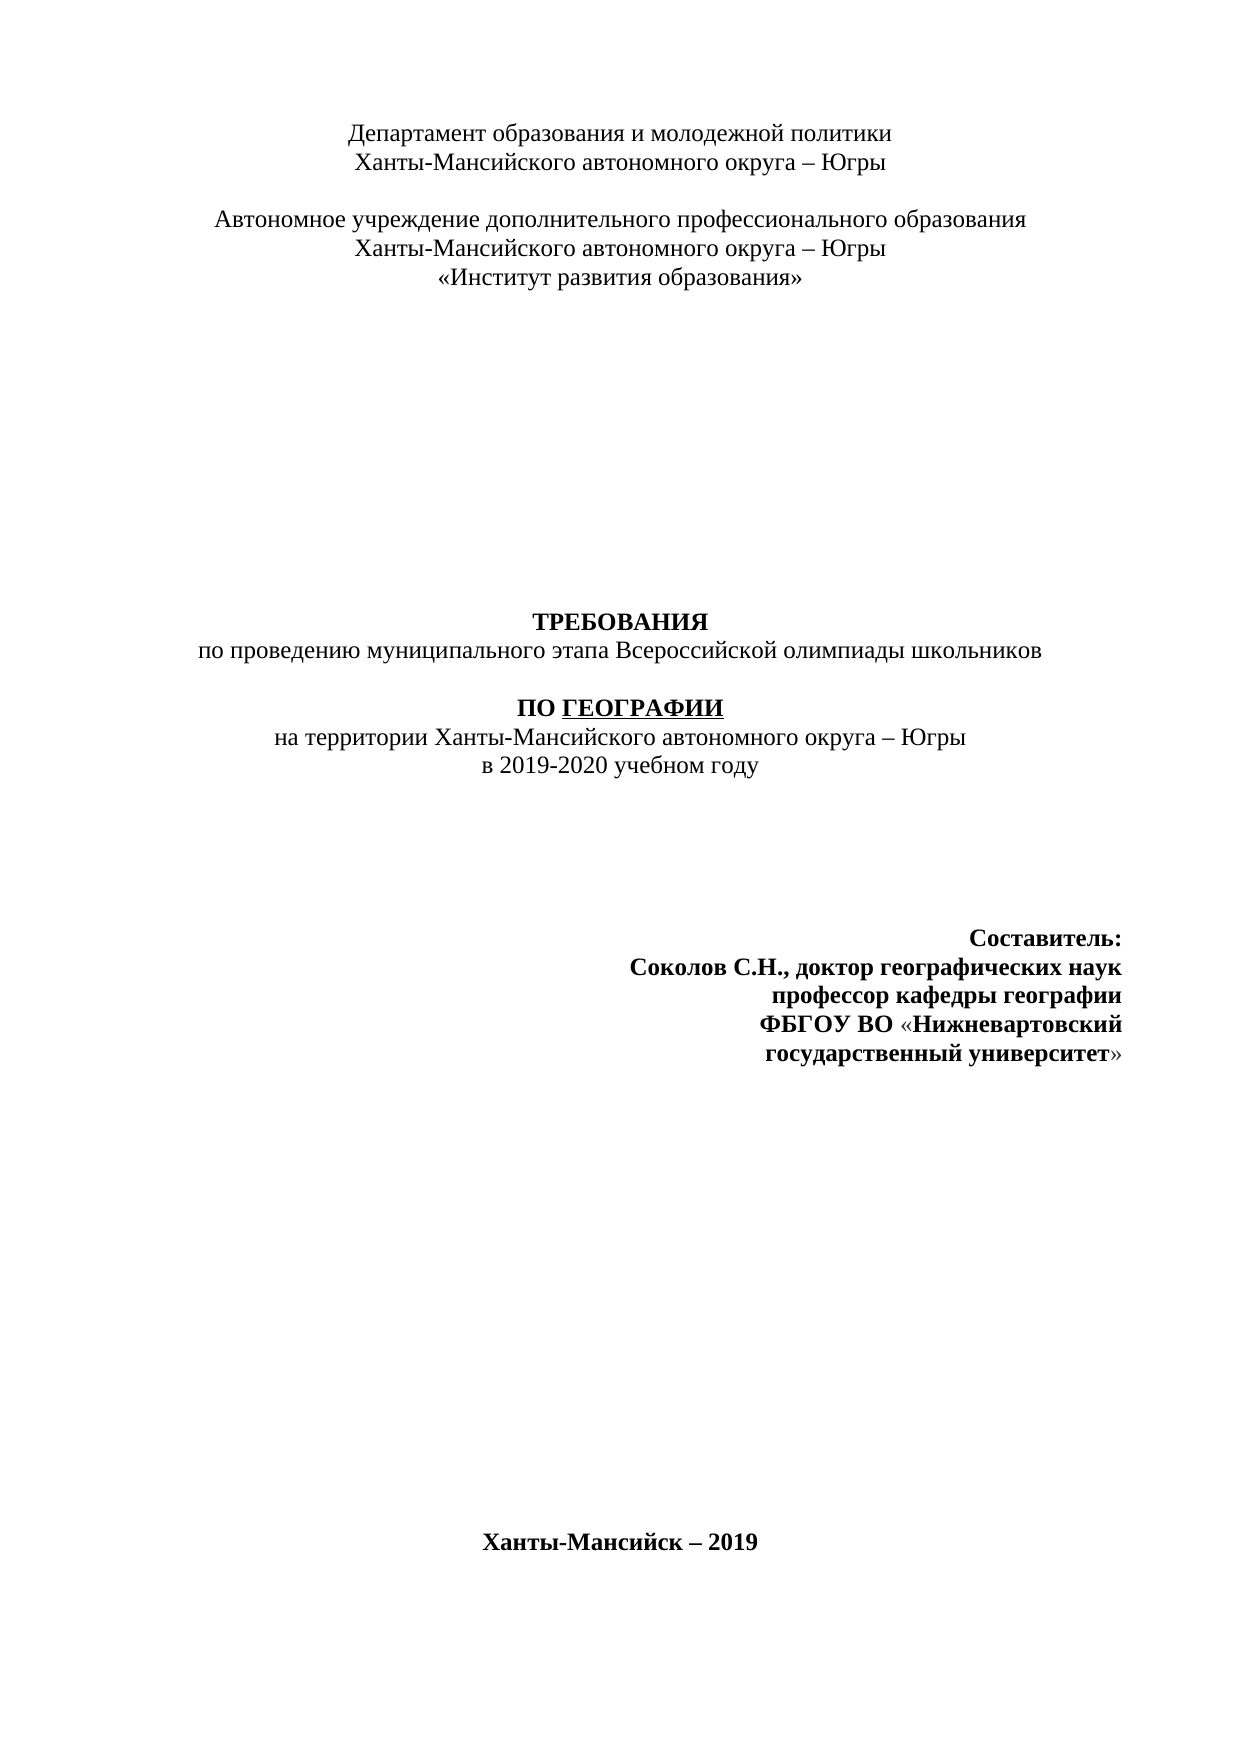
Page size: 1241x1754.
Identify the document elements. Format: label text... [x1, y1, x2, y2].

text «Институт развития образования» [118, 262, 1122, 291]
text ПО ГЕОГРАФИИ [118, 693, 1122, 722]
text Автономное учреждение дополнительного профессионального образования [118, 204, 1122, 233]
text в 2019-2020 учебном году [118, 751, 1122, 779]
text Ханты-Мансийского автономного округа – Югры [118, 147, 1122, 176]
text на территории Ханты-Мансийского автономного округа – Югры [118, 722, 1122, 751]
text Ханты-Мансийск – 2019 [118, 1527, 1122, 1556]
text Департамент образования и молодежной политики [118, 118, 1122, 147]
text ТРЕБОВАНИЯ [118, 607, 1122, 636]
text Составитель: [118, 923, 1122, 952]
text профессор кафедры географии [118, 981, 1122, 1009]
text государственный университет» [118, 1038, 1122, 1067]
text ФБГОУ ВО «Нижневартовский [118, 1009, 1122, 1038]
text Ханты-Мансийского автономного округа – Югры [118, 233, 1122, 262]
text по проведению муниципального этапа Всероссийской олимпиады школьников [118, 636, 1122, 664]
text Соколов С.Н., доктор географических наук [118, 952, 1122, 981]
